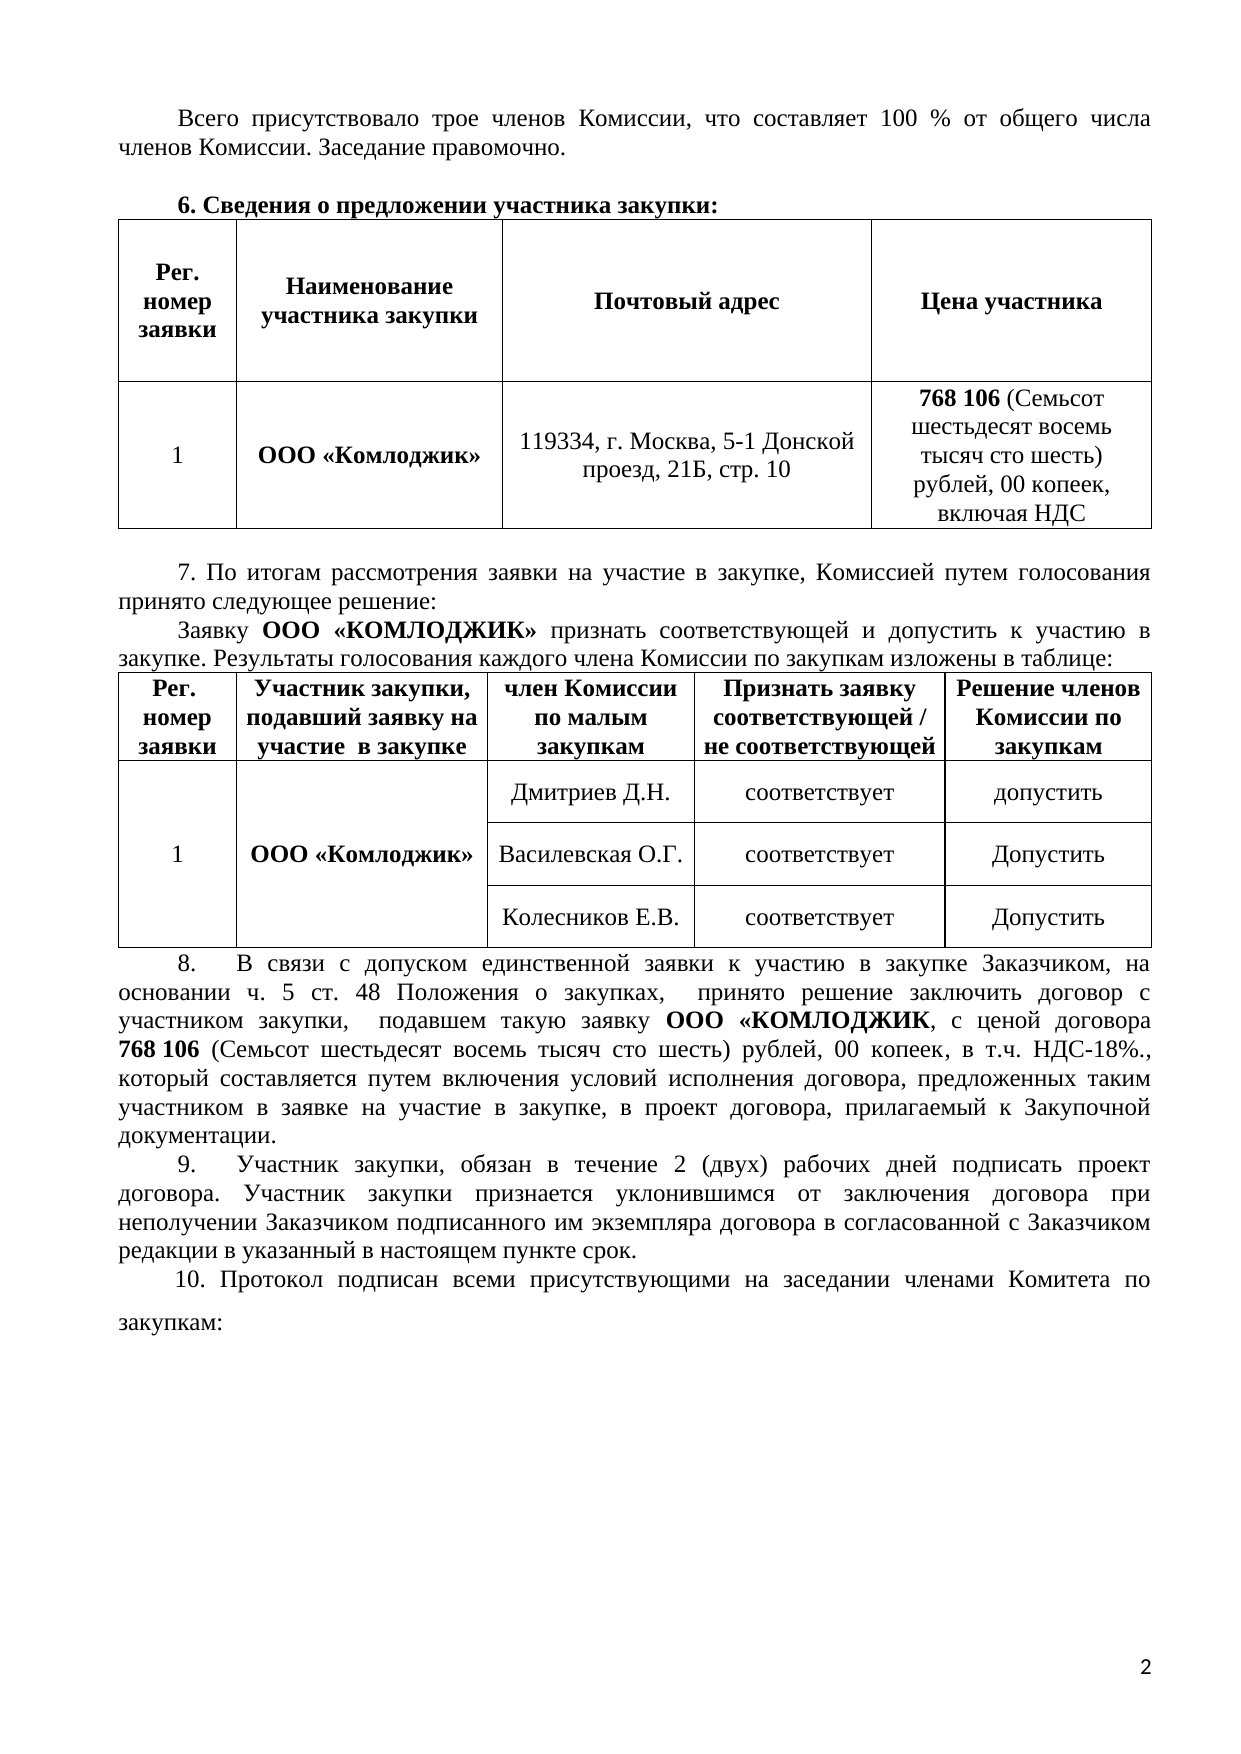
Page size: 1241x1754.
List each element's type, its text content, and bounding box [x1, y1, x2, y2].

table_cell Дмитриев Д.Н. [488, 761, 694, 822]
table_header Рег. номер заявки [119, 673, 236, 759]
table_cell ООО «Комлоджик» [237, 382, 502, 527]
table_cell 1 [119, 761, 236, 947]
table_cell Допустить [946, 823, 1151, 884]
table_cell допустить [946, 761, 1151, 822]
table_cell соответствует [695, 886, 944, 947]
table_cell Допустить [946, 886, 1151, 947]
text 10. Протокол подписан всеми присутствующими на заседании членами Комитета по закупкам: [118, 1264, 1152, 1336]
table_header Рег. номер заявки [119, 220, 236, 381]
table_cell соответствует [695, 823, 944, 884]
table_cell 1 [119, 382, 236, 527]
list Участник закупки, обязан в течение 2 (двух) рабочих дней подписать проект договора. Участник закупки признается уклонившимся от заключения договора при неполучении Заказчиком подписанного им экземпляра договора в согласованной с Заказчиком редакции в указанный в настоящем пункте срок. [118, 1149, 1152, 1264]
text Всего присутствовало трое членов Комиссии, что составляет 100 % от общего числа членов Комиссии. Заседание правомочно. [118, 103, 1152, 161]
table_header Почтовый адрес [503, 220, 871, 381]
table_cell соответствует [695, 761, 944, 822]
table_cell ООО «Комлоджик» [237, 761, 487, 947]
table_header член Комиссии по малым закупкам [488, 673, 694, 759]
table_header Решение членов Комиссии по закупкам [946, 673, 1151, 759]
table_cell 119334, г. Москва, 5-1 Донской проезд, 21Б, стр. 10 [503, 382, 871, 527]
table_cell Василевская О.Г. [488, 823, 694, 884]
table_header Участник закупки, подавший заявку на участие в закупке [237, 673, 487, 759]
table_header Цена участника [872, 220, 1151, 381]
table_cell Колесников Е.В. [488, 886, 694, 947]
table_header Признать заявку соответствующей / не соответствующей [695, 673, 944, 759]
text 7. По итогам рассмотрения заявки на участие в закупке, Комиссией путем голосования принято следующее решение: [118, 557, 1152, 615]
text Заявку ООО «КОМЛОДЖИК» признать соответствующей и допустить к участию в закупке. Результаты голосования каждого члена Комиссии по закупкам изложены в таблице: [118, 615, 1152, 672]
text 6. Сведения о предложении участника закупки: [118, 190, 1152, 218]
table_header Наименование участника закупки [237, 220, 502, 381]
table_cell 768 106 (Семьсот шестьдесят восемь тысяч сто шесть) рублей, 00 копеек, включая НДС [872, 382, 1151, 527]
list В связи с допуском единственной заявки к участию в закупке Заказчиком, на основании ч. 5 ст. 48 Положения о закупках, принято решение заключить договор с участником закупки, подавшем такую заявку ООО «КОМЛОДЖИК, с ценой договора 768 106 (Семьсот шестьдесят восемь тысяч сто шесть) рублей, 00 копеек, в т.ч. НДС-18%., который составляется путем включения условий исполнения договора, предложенных таким участником в заявке на участие в закупке, в проект договора, прилагаемый к Закупочной документации. [118, 948, 1152, 1149]
